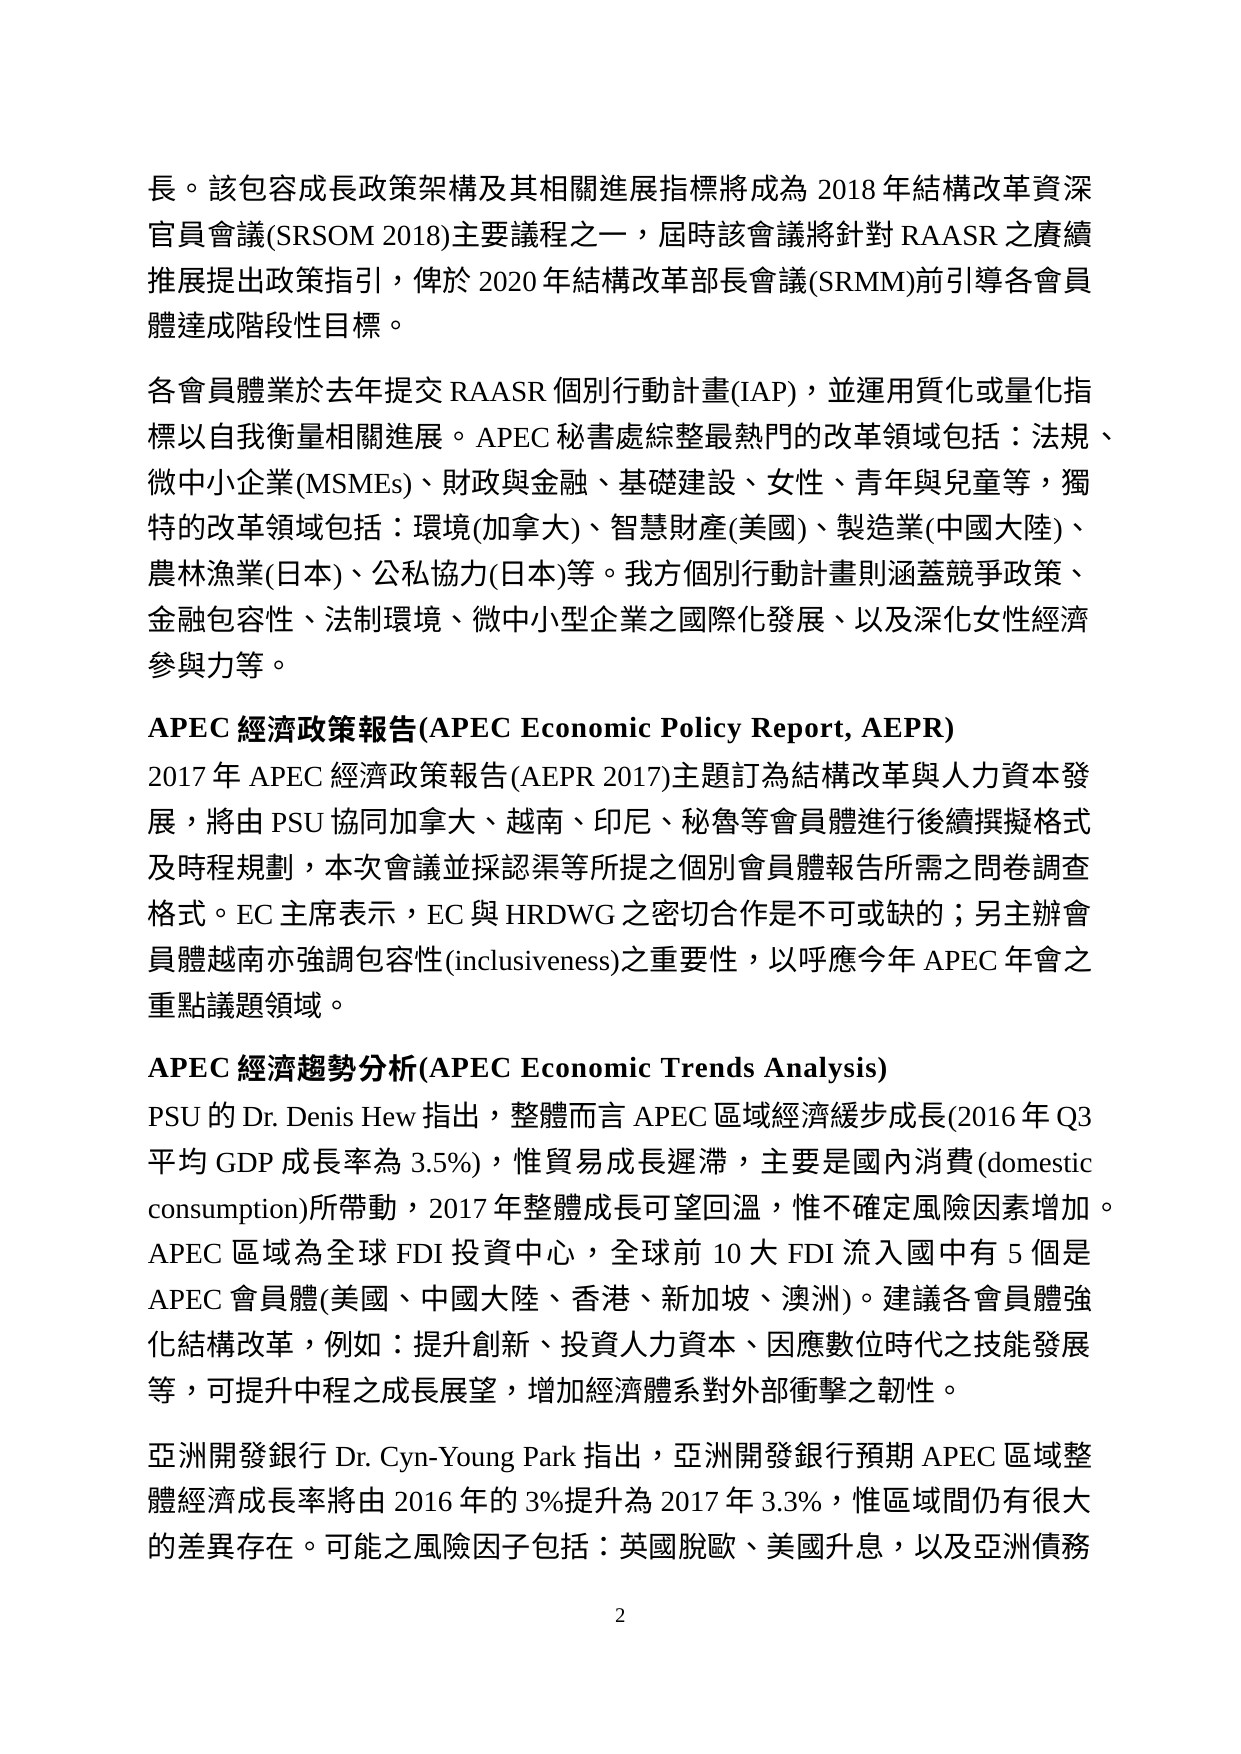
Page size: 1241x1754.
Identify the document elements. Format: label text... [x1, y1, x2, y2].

text 各會員體業於去年提交RAASR個別行動計畫(IAP)，並運用質化或量化指標以自我衡量相關進展。APEC秘書處綜整最熱門的改革領域包括：法規、微中小企業(MSMEs)、財政與金融、基礎建設、女性、青年與兒童等，獨特的改革領域包括：環境(加拿大)、智慧財產(美國)、製造業(中國大陸)、農林漁業(日本)、公私協力(日本)等。我方個別行動計畫則涵蓋競爭政策、金融包容性、法制環境、微中小型企業之國際化發展、以及深化女性經濟參與力等。 [148, 365, 1092, 686]
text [148, 1429, 1092, 1567]
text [148, 163, 1092, 346]
text APEC經濟趨勢分析(APEC Economic Trends Analysis) [148, 1044, 1092, 1090]
text APEC經濟政策報告(APEC Economic Policy Report, AEPR) [148, 704, 1092, 750]
text PSU的Dr. Denis Hew指出，整體而言APEC區域經濟緩步成長(2016年Q3平均GDP成長率為3.5%)，惟貿易成長遲滯，主要是國內消費(domestic consumption)所帶動，2017年整體成長可望回溫，惟不確定風險因素增加。APEC區域為全球FDI投資中心，全球前10大FDI流入國中有5個是APEC會員體(美國、中國大陸、香港、新加坡、澳洲)。建議各會員體強化結構改革，例如：提升創新、投資人力資本、因應數位時代之技能發展等，可提升中程之成長展望，增加經濟體系對外部衝擊之韌性。 [148, 1090, 1092, 1411]
text 2017年APEC經濟政策報告(AEPR 2017)主題訂為結構改革與人力資本發展，將由PSU協同加拿大、越南、印尼、秘魯等會員體進行後續撰擬格式及時程規劃，本次會議並採認渠等所提之個別會員體報告所需之問卷調查格式。EC主席表示，EC與HRDWG之密切合作是不可或缺的；另主辦會員體越南亦強調包容性(inclusiveness)之重要性，以呼應今年APEC年會之重點議題領域。 [148, 750, 1092, 1025]
